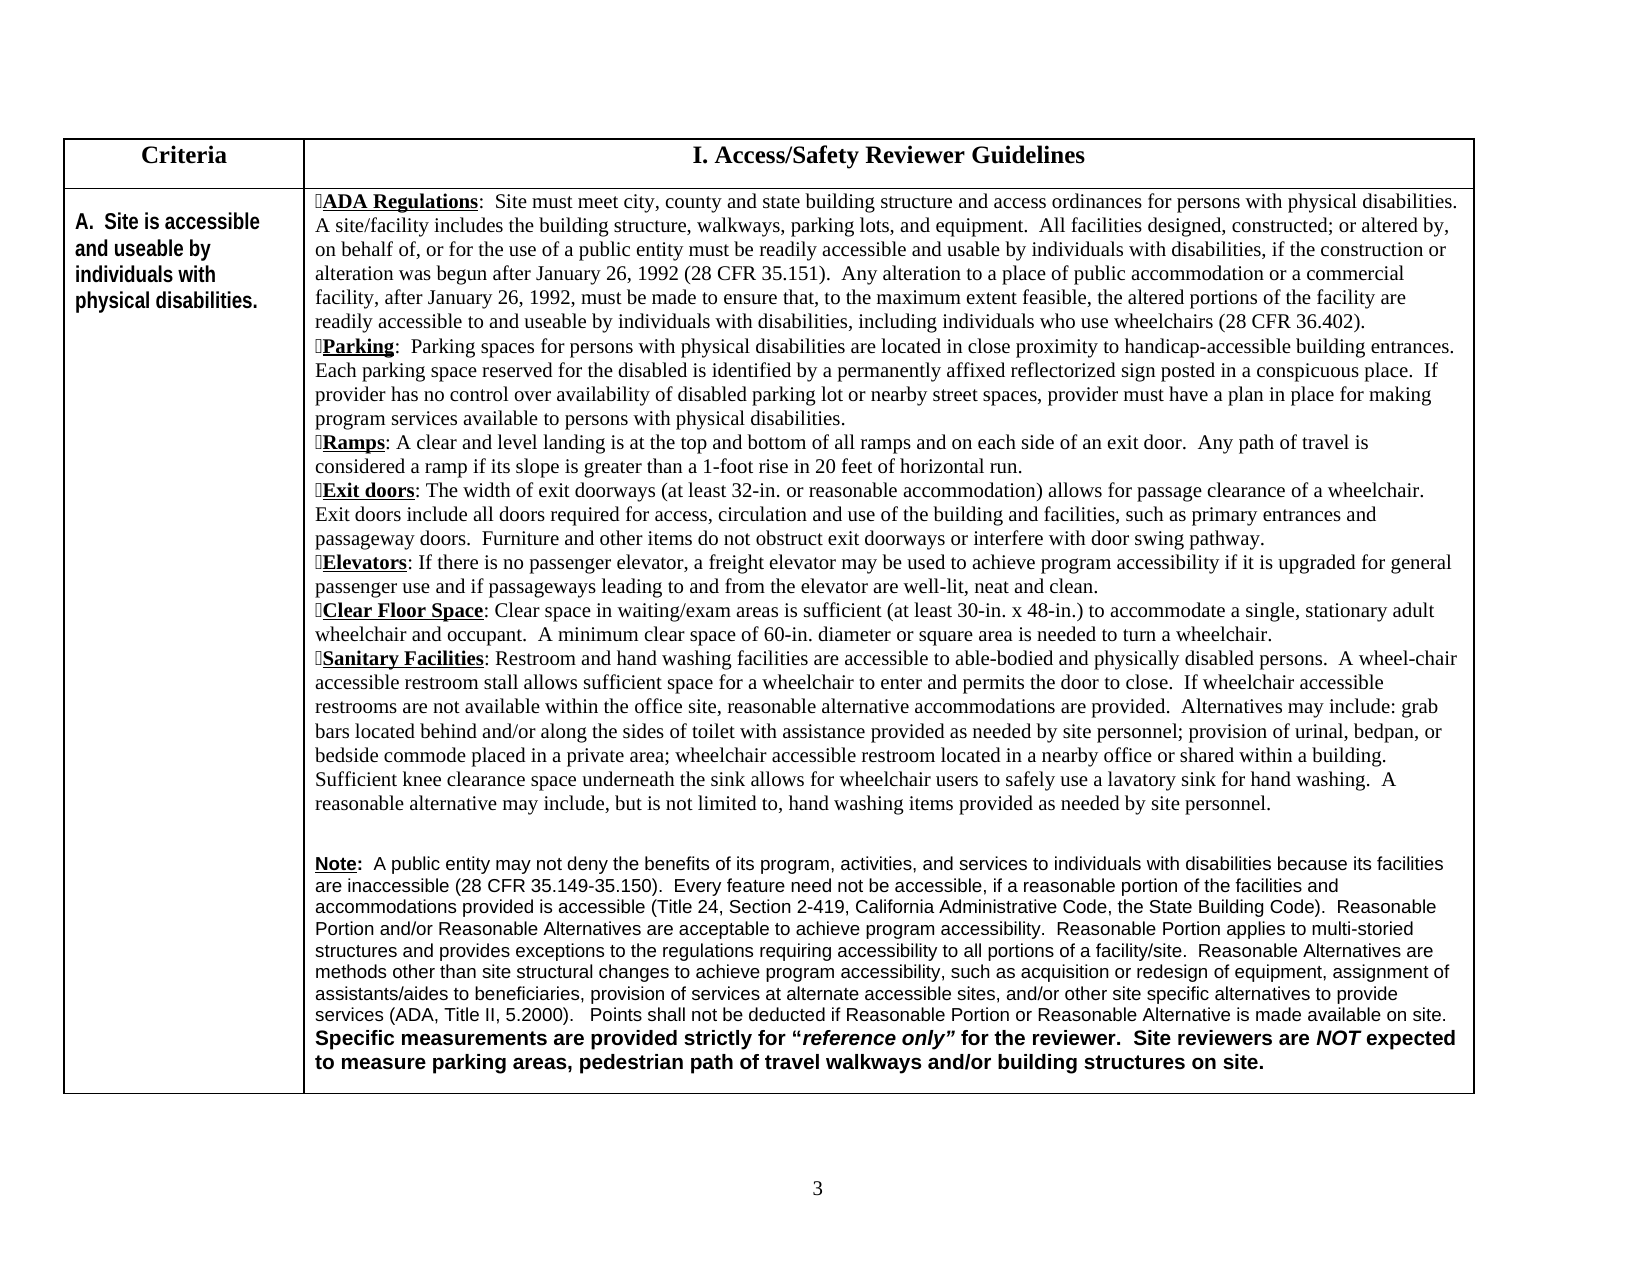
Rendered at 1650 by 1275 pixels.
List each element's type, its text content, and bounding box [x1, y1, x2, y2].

table_cell Regulations: Site must meet city, county and state building structure and access ordinances for persons with physical disabilities. A site/facility includes the building structure, walkways, parking lots, and equipment. All facilities designed, constructed; or altered by, on behalf of, or for the use of a public entity must be readily accessible and usable by individuals with disabilities, if the construction or alteration was begun after January 26, 1992 (28 CFR 35.151). Any alteration to a place of public accommodation or a commercial facility, after January 26, 1992, must be made to ensure that, to the maximum extent feasible, the altered portions of the facility are readily accessible to and useable by individuals with disabilities, including individuals who use wheelchairs (28 CFR 36.402). Parking: Parking spaces for persons with physical disabilities are located in close proximity to handicap-accessible building entrances. Each parking space reserved for the disabled is identified by a permanently affixed reflectorized sign posted in a conspicuous place. If provider has no control over availability of disabled parking lot or nearby street spaces, provider must have a plan in place for making program services available to persons with physical disabilities. Ramps: A clear and level landing is at the top and bottom of all ramps and on each side of an exit door. Any path of travel is considered a ramp if its slope is greater than a 1-foot rise in 20 feet of horizontal run. Exit doors: The width of exit doorways (at least 32-in. or reasonable accommodation) allows for passage clearance of a wheelchair. Exit doors include all doors required for access, circulation and use of the building and facilities, such as primary entrances and passageway doors. Furniture and other items do not obstruct exit doorways or interfere with door swing pathway. Elevators: If there is no passenger elevator, a freight elevator may be used to achieve program accessibility if it is upgraded for general passenger use and if passageways leading to and from the elevator are well-lit, neat and clean. Clear Floor Space: Clear space in waiting/exam areas is sufficient (at least 30-in. x 48-in.) to accommodate a single, stationary adult wheelchair and occupant. A minimum clear space of 60-in. diameter or square area is needed to turn a wheelchair. Sanitary Facilities: Restroom and hand washing facilities are accessible to able-bodied and physically disabled persons. A wheel-chair accessible restroom stall allows sufficient space for a wheelchair to enter and permits the door to close. If wheelchair accessible restrooms are not available within the office site, reasonable alternative accommodations are provided. Alternatives may include: grab bars located behind and/or along the sides of toilet with assistance provided as needed by site personnel; provision of urinal, bedpan, or bedside commode placed in a private area; wheelchair accessible restroom located in a nearby office or shared within a building. Sufficient knee clearance space underneath the sink allows for wheelchair users to safely use a lavatory sink for hand washing. A reasonable alternative may include, but is not limited to, hand washing items provided as needed by site personnel. Note: A public entity may not deny the benefits of its program, activities, and services to individuals with disabilities because its facilities are inaccessible (28 CFR 35.149-35.150). Every feature need not be accessible, if a reasonable portion of the facilities and accommodations provided is accessible (Title 24, Section 2-419, California Administrative Code, the State Building Code). Reasonable Portion and/or Reasonable Alternatives are acceptable to achieve program accessibility. Reasonable Portion applies to multi-storied structures and provides exceptions to the regulations requiring accessibility to all portions of a facility/site. Reasonable Alternatives are methods other than site structural changes to achieve program accessibility, such as acquisition or redesign of equipment, assignment of assistants/aides to beneficiaries, provision of services at alternate accessible sites, and/or other site specific alternatives to provide services (, Title II, 5.2000). Points shall not be deducted if Reasonable Portion or Reasonable Alternative is made available on site. Specific measurements are provided strictly for “reference only” for the reviewer. Site reviewers are NOT expected to measure parking areas, pedestrian path of travel walkways and/or building structures on site. [305, 189, 1473, 1093]
table_header I. Access/Safety Reviewer Guidelines [305, 140, 1473, 188]
table_cell A. Site is accessible and useable by individuals with physical disabilities. [65, 189, 303, 1093]
table_header Criteria [65, 140, 303, 188]
